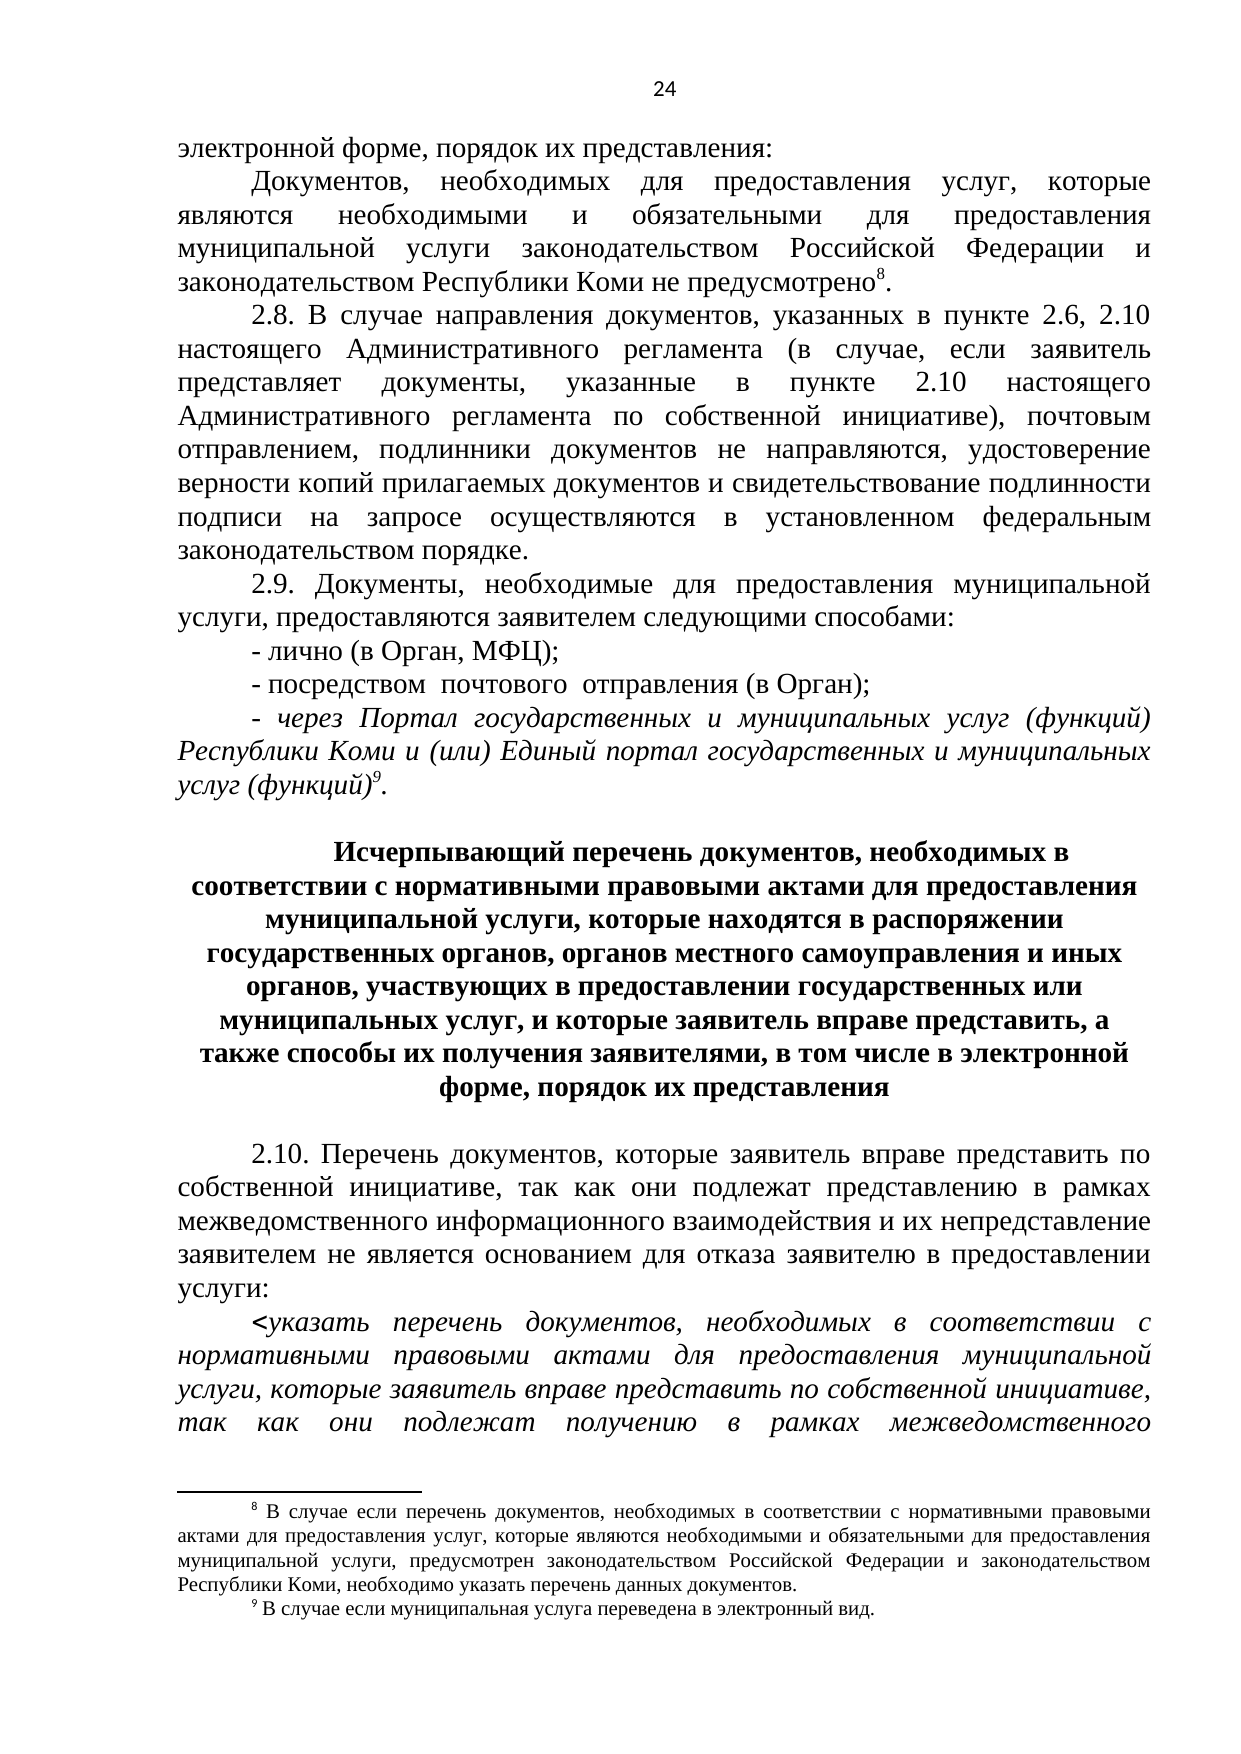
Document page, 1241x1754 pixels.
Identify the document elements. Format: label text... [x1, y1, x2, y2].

text 2.8. В случае направления документов, указанных в пункте 2.6, 2.10 настоящего Административного регламента (в случае, если заявитель представляет документы, указанные в пункте 2.10 настоящего Административного регламента по собственной инициативе), почтовым отправлением, подлинники документов не направляются, удостоверение верности копий прилагаемых документов и свидетельствование подлинности подписи на запросе осуществляются в установленном федеральным законодательством порядке. [177, 297, 1152, 566]
text - лично (в Орган, МФЦ); [177, 633, 1152, 666]
text - посредством почтового отправления (в Орган); [177, 666, 1152, 700]
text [177, 130, 1152, 163]
text - через Портал государственных и муниципальных услуг (функций) Республики Коми и (или) Единый портал государственных и муниципальных услуг (функций). [177, 700, 1152, 801]
text Документов, необходимых для предоставления услуг, которые являются необходимыми и обязательными для предоставления муниципальной услуги законодательством Российской Федерации и законодательством Республики Коми не предусмотрено. [177, 163, 1152, 297]
text 2.9. Документы, необходимые для предоставления муниципальной услуги, предоставляются заявителем следующими способами: [177, 566, 1152, 633]
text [177, 1304, 1152, 1438]
text Исчерпывающий перечень документов, необходимых в соответствии с нормативными правовыми актами для предоставления муниципальной услуги, которые находятся в распоряжении государственных органов, органов местного самоуправления и иных органов, участвующих в предоставлении государственных или муниципальных услуг, и которые заявитель вправе представить, а также способы их получения заявителями, в том числе в электронной форме, порядок их представления [177, 834, 1152, 1102]
text 2.10. Перечень документов, которые заявитель вправе представить по собственной инициативе, так как они подлежат представлению в рамках межведомственного информационного взаимодействия и их непредставление заявителем не является основанием для отказа заявителю в предоставлении услуги: [177, 1136, 1152, 1304]
